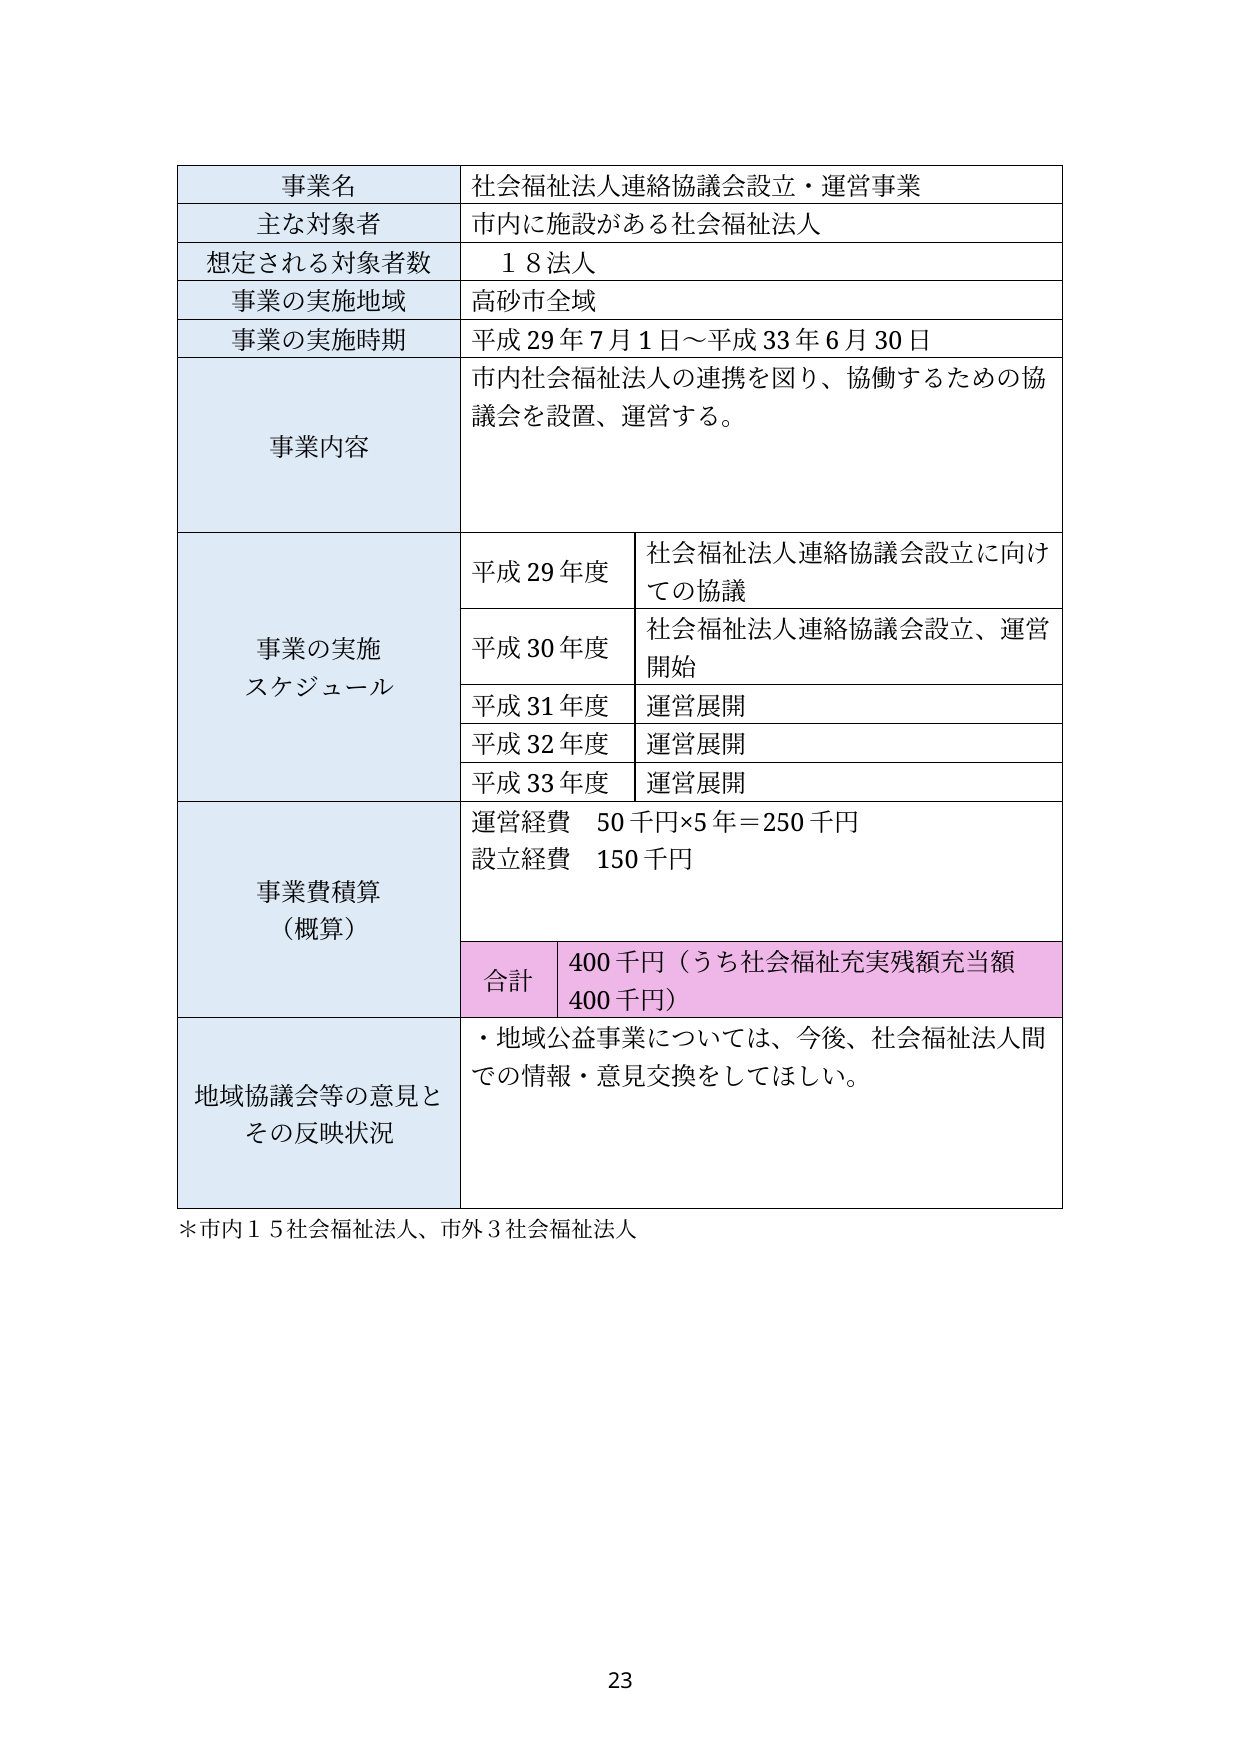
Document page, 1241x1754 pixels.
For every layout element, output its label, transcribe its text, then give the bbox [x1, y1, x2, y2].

table_cell 事業の実施 スケジュール [178, 533, 460, 801]
table_cell 400千円（うち社会福祉充実残額充当額400千円） [558, 942, 1062, 1017]
table_cell 市内社会福祉法人の連携を図り、協働するための協議会を設置、運営する。 [461, 358, 1062, 532]
table_cell 想定される対象者数 [178, 243, 460, 280]
table_cell 高砂市全域 [461, 281, 1062, 319]
table_cell 運営展開 [636, 685, 1062, 723]
table_cell ・地域公益事業については、今後、社会福祉法人間での情報・意見交換をしてほしい。 [461, 1018, 1062, 1208]
table_cell 社会福祉法人連絡協議会設立に向けての協議 [636, 533, 1062, 608]
table_cell 事業内容 [178, 358, 460, 532]
table_cell 平成32年度 [461, 724, 634, 762]
table_cell 社会福祉法人連絡協議会設立、運営開始 [636, 609, 1062, 684]
table_cell 合計 [461, 942, 557, 1017]
table_header 社会福祉法人連絡協議会設立・運営事業 [461, 166, 1062, 203]
table_cell 事業の実施地域 [178, 281, 460, 319]
table_header 事業名 [178, 166, 460, 203]
table_cell １８法人 [461, 243, 1062, 280]
table_cell 平成30年度 [461, 609, 634, 684]
table_cell 平成31年度 [461, 685, 634, 723]
table_cell 平成29年度 [461, 533, 634, 608]
table_cell 運営展開 [636, 724, 1062, 762]
table_cell 運営経費 50千円×5年＝250千円 設立経費 150千円 [461, 802, 1062, 941]
table_cell 運営展開 [636, 763, 1062, 801]
table_cell 地域協議会等の意見と その反映状況 [178, 1018, 460, 1208]
table_cell 平成29年7月1日～平成33年6月30日 [461, 320, 1062, 357]
table_cell 事業の実施時期 [178, 320, 460, 357]
table_cell 市内に施設がある社会福祉法人 [461, 204, 1062, 242]
table_cell 主な対象者 [178, 204, 460, 242]
table_cell 事業費積算 （概算） [178, 802, 460, 1017]
text ＊市内１５社会福祉法人、市外３社会福祉法人 [177, 1209, 1063, 1247]
table_cell 平成33年度 [461, 763, 634, 801]
